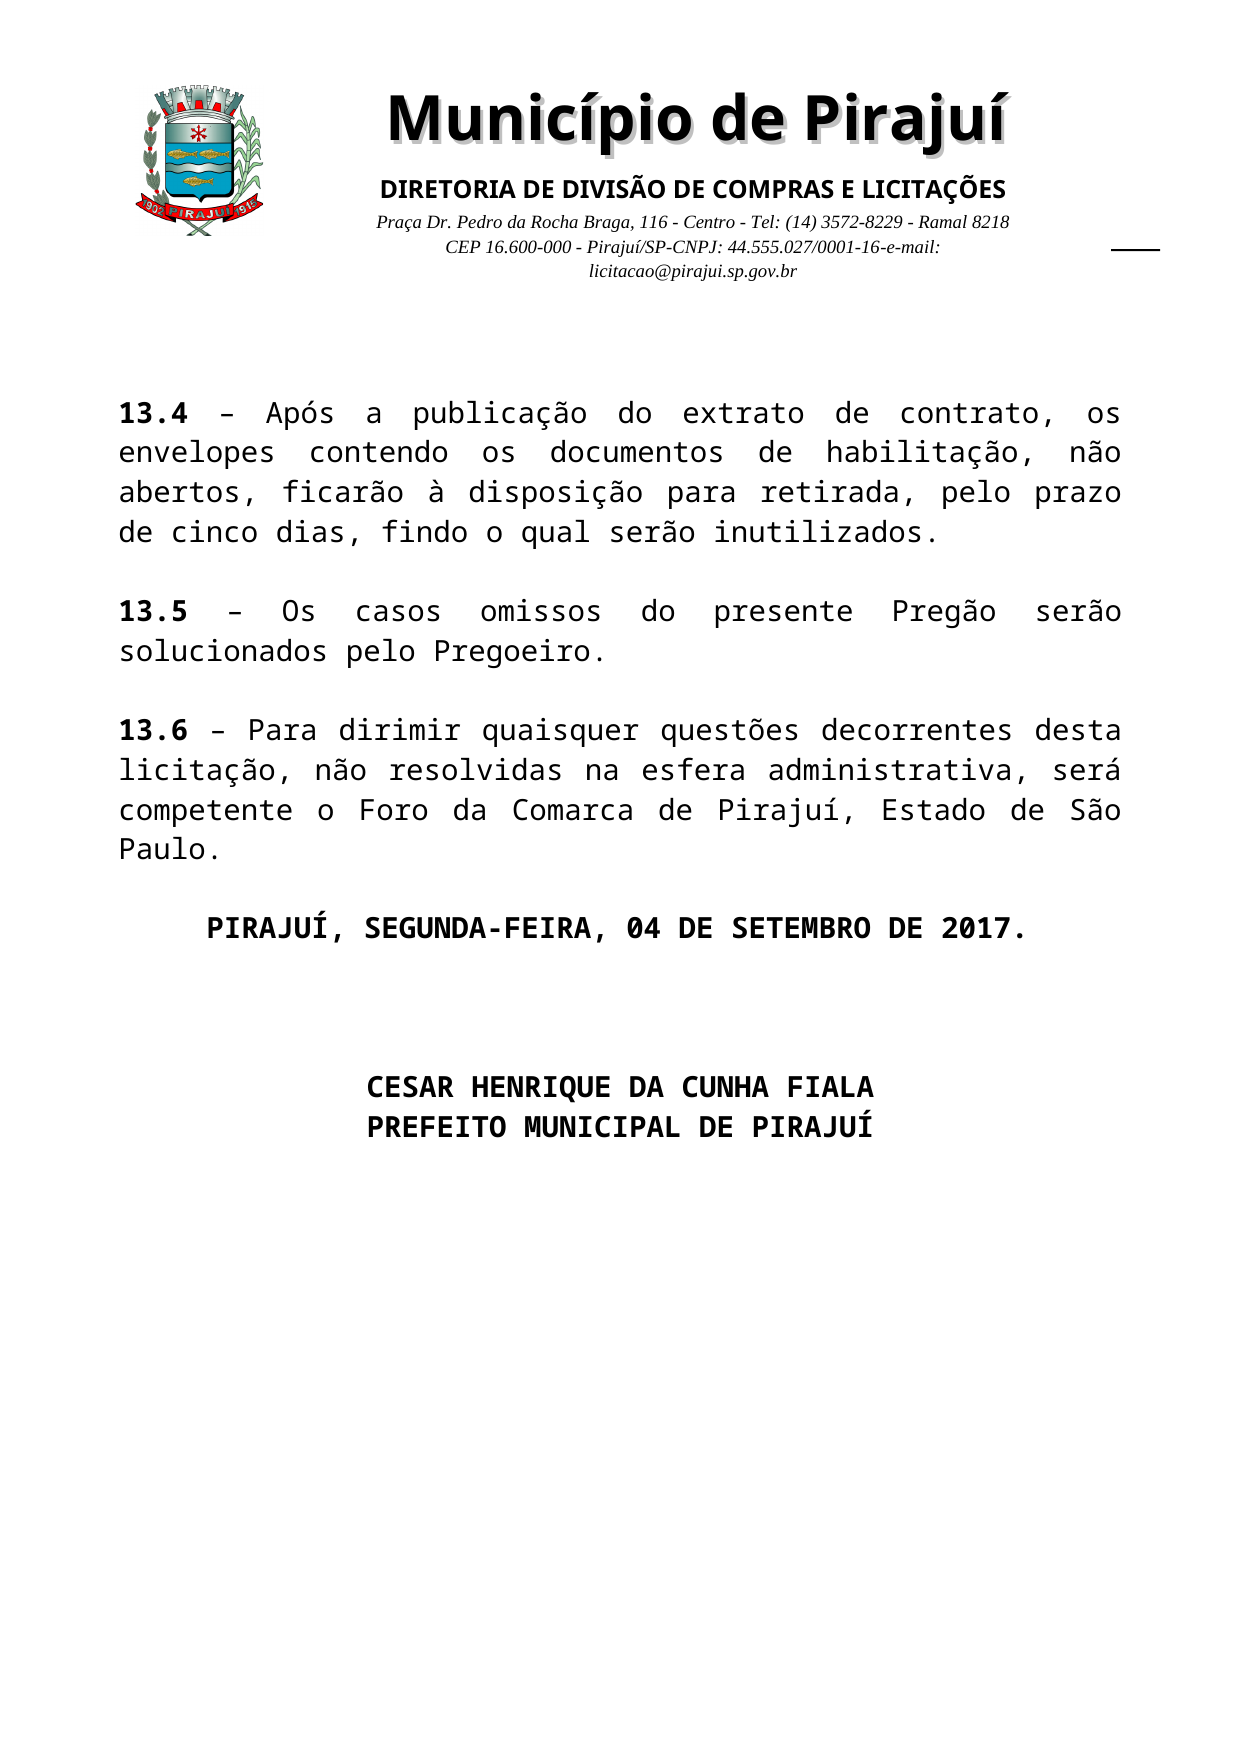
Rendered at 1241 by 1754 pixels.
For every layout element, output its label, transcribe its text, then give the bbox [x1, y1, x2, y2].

picture [135, 85, 264, 236]
text CESAR HENRIQUE DA CUNHA FIALA [118, 1067, 1122, 1106]
text PREFEITO MUNICIPAL DE PIRAJUÍ [118, 1106, 1122, 1146]
text 13.5 – Os casos omissos do presente Pregão serão solucionados pelo Pregoeiro. [118, 590, 1122, 670]
text 13.4 – Após a publicação do extrato de contrato, os envelopes contendo os documentos de habilitação, não abertos, ficarão à disposição para retirada, pelo prazo de cinco dias, findo o qual serão inutilizados. [118, 392, 1122, 551]
text 13.6 – Para dirimir quaisquer questões decorrentes desta licitação, não resolvidas na esfera administrativa, será competente o Foro da Comarca de Pirajuí, Estado de São Paulo. [118, 709, 1122, 868]
text PIRAJUÍ, SEGUNDA-FEIRA, 04 DE SETEMBRO DE 2017. [177, 908, 1057, 947]
